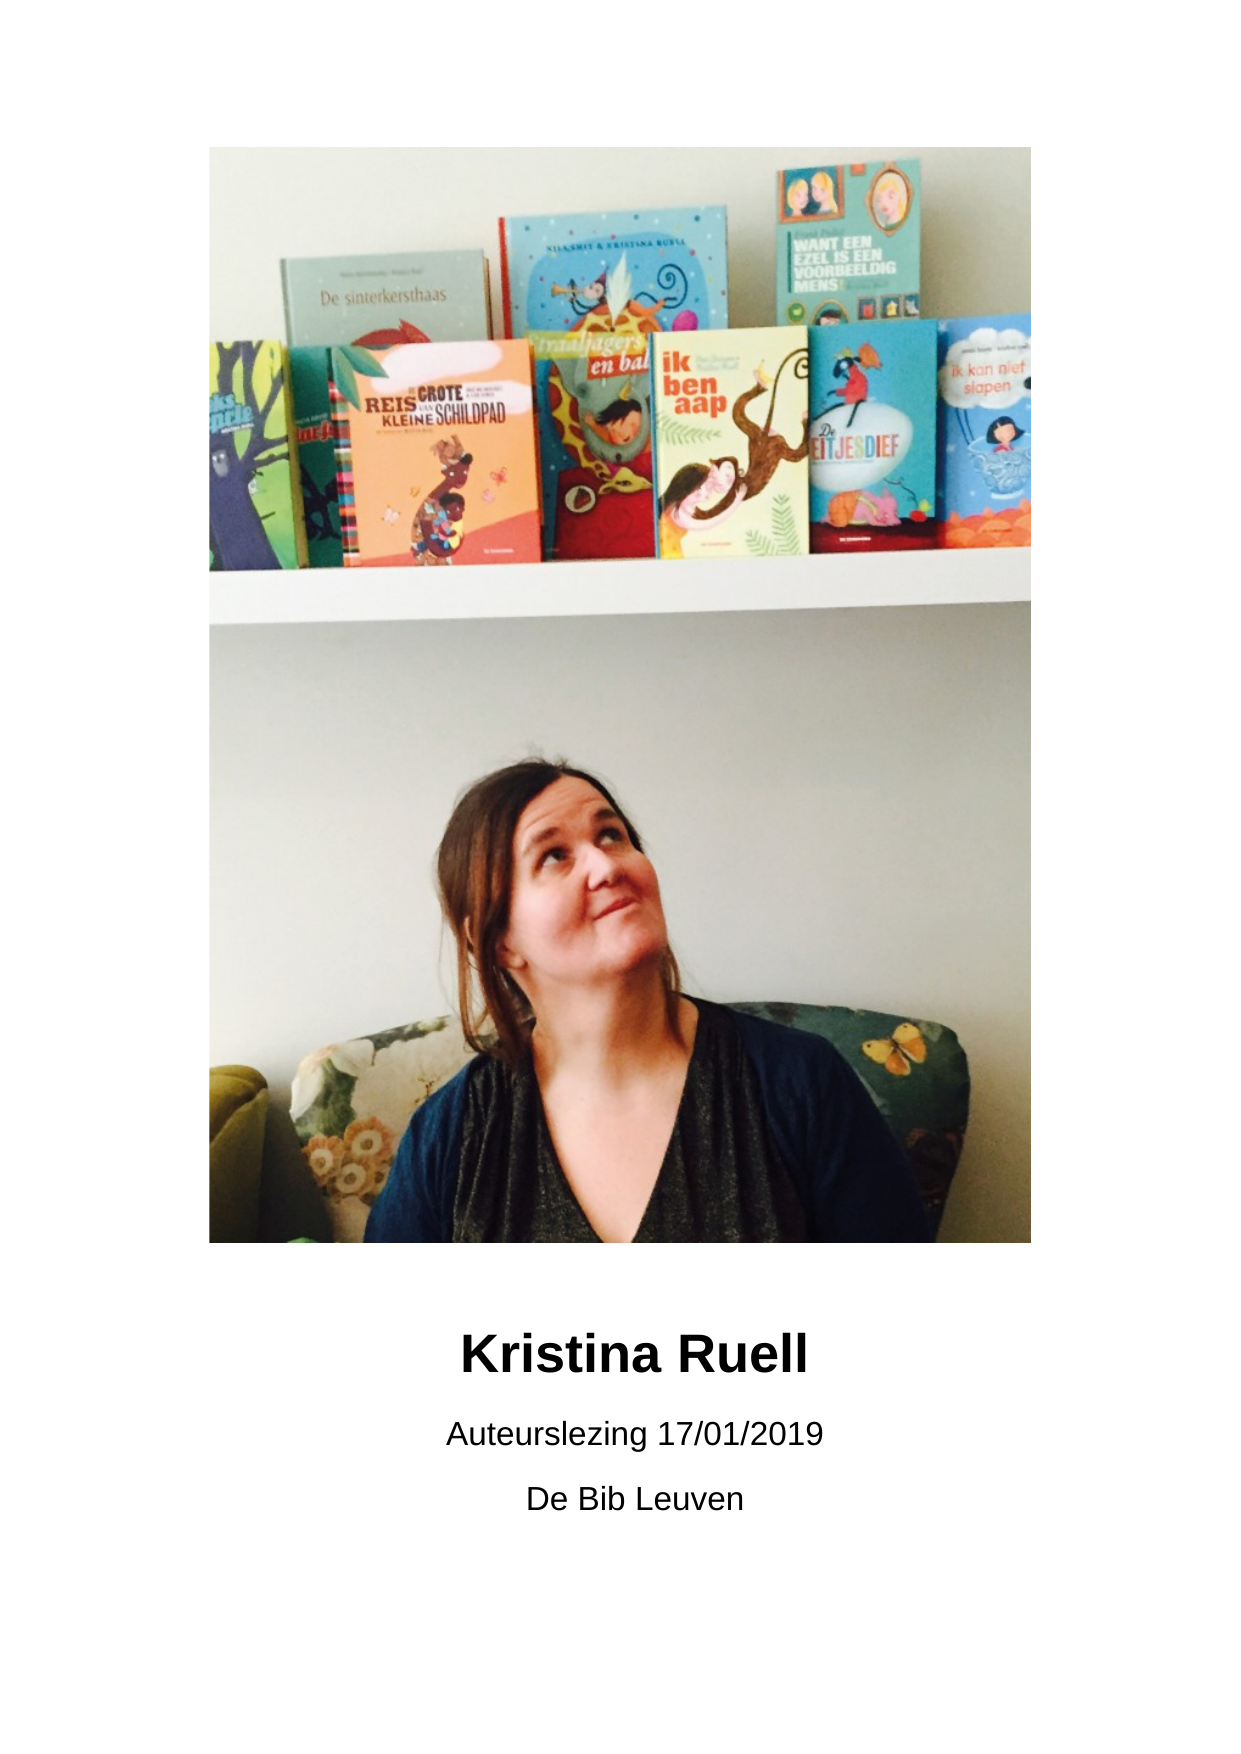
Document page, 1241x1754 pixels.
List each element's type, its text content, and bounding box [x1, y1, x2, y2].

text De Bib Leuven [177, 1479, 1093, 1518]
text Auteurslezing 17/01/2019 [177, 1414, 1093, 1453]
picture [209, 147, 1031, 1243]
text Kristina Ruell [177, 1322, 1093, 1384]
